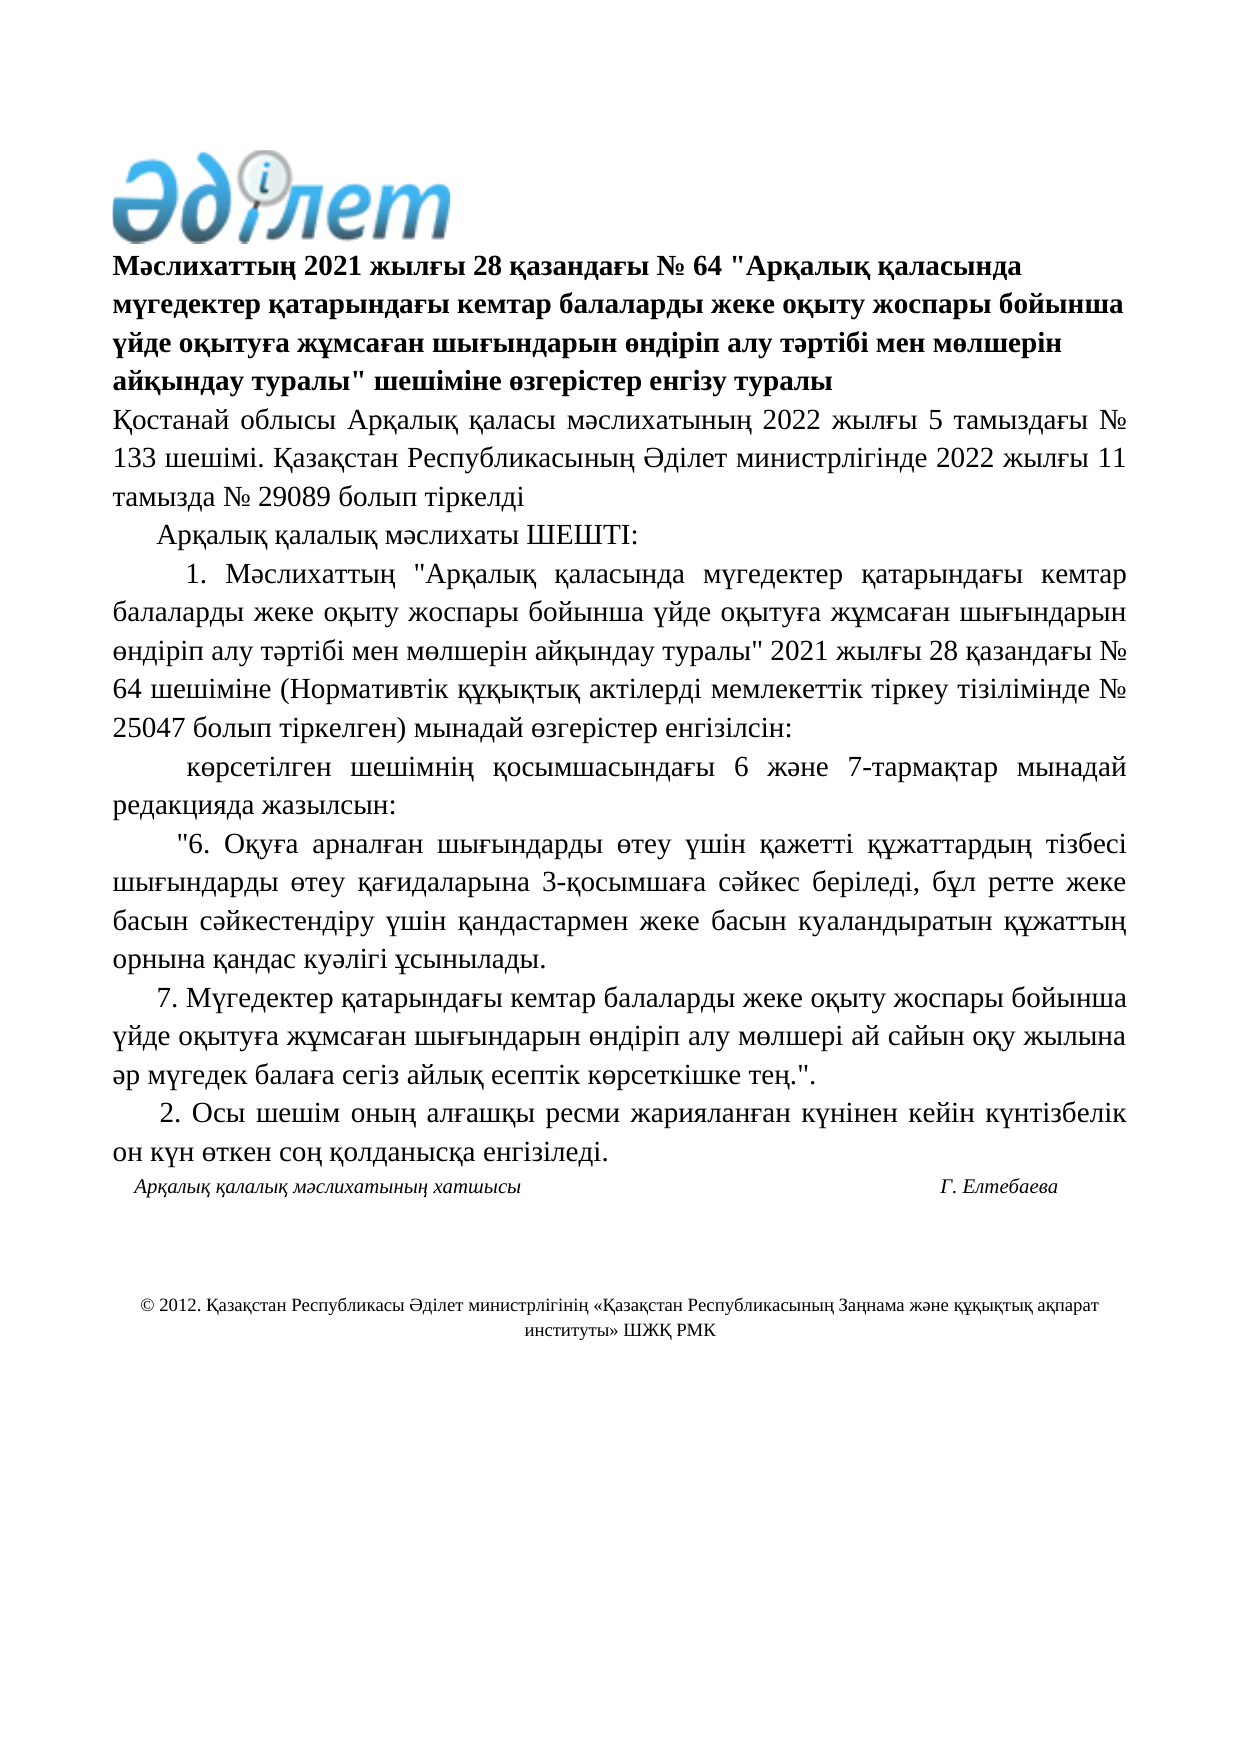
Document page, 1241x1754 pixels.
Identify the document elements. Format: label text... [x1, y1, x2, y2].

text көрсетілген шешімнің қосымшасындағы 6 және 7-тармақтар мынадай редакцияда жазылсын: [112, 749, 1128, 821]
text 1. Мәслихаттың "Арқалық қаласында мүгедектер қатарындағы кемтар балаларды жеке оқыту жоспары бойынша үйде оқытуға жұмсаған шығындарын өндіріп алу тәртібі мен мөлшерін айқындау туралы" 2021 жылғы 28 қазандағы № 64 шешіміне (Нормативтік құқықтық актілерді мемлекеттік тіркеу тізілімінде № 25047 болып тіркелген) мынадай өзгерістер енгізілсін: [112, 556, 1128, 744]
text Арқалық қалалық мәслихаты ШЕШТІ: [112, 517, 1128, 551]
text Қостанай облысы Арқалық қаласы мәслихатының 2022 жылғы 5 тамыздағы № 133 шешімі. Қазақстан Республикасының Әділет министрлігінде 2022 жылғы 11 тамызда № 29089 болып тіркелді [112, 402, 1128, 512]
text © 2012. Қазақстан Республикасы Әділет министрлігінің «Қазақстан Республикасының Заңнама және құқықтық ақпарат институты» ШЖҚ РМК [112, 1294, 1128, 1341]
text 7. Мүгедектер қатарындағы кемтар балаларды жеке оқыту жоспары бойынша үйде оқытуға жұмсаған шығындарын өндіріп алу мөлшері ай сайын оқу жылына әр мүгедек балаға сегіз айлық есептік көрсеткішке тең.". [112, 980, 1128, 1091]
table_header Арқалық қалалық мәслихатының хатшысы [101, 1173, 939, 1204]
text "6. Оқуға арналған шығындарды өтеу үшін қажетті құжаттардың тізбесі шығындарды өтеу қағидаларына 3-қосымшаға сәйкес беріледі, бұл ретте жеке басын сәйкестендіру үшін қандастармен жеке басын куаландыратын құжаттың орнына қандас куәлігі ұсынылады. [112, 826, 1128, 975]
text 2. Осы шешім оның алғашқы ресми жарияланған күнінен кейін күнтізбелік он күн өткен соң қолданысқа енгізіледі. [112, 1096, 1128, 1168]
table_header Г. Елтебаева [939, 1173, 1240, 1204]
text Мәслихаттың 2021 жылғы 28 қазандағы № 64 "Арқалық қаласында мүгедектер қатарындағы кемтар балаларды жеке оқыту жоспары бойынша үйде оқытуға жұмсаған шығындарын өндіріп алу тәртібі мен мөлшерін айқындау туралы" шешіміне өзгерістер енгізу туралы [112, 248, 1128, 397]
picture [112, 150, 451, 244]
